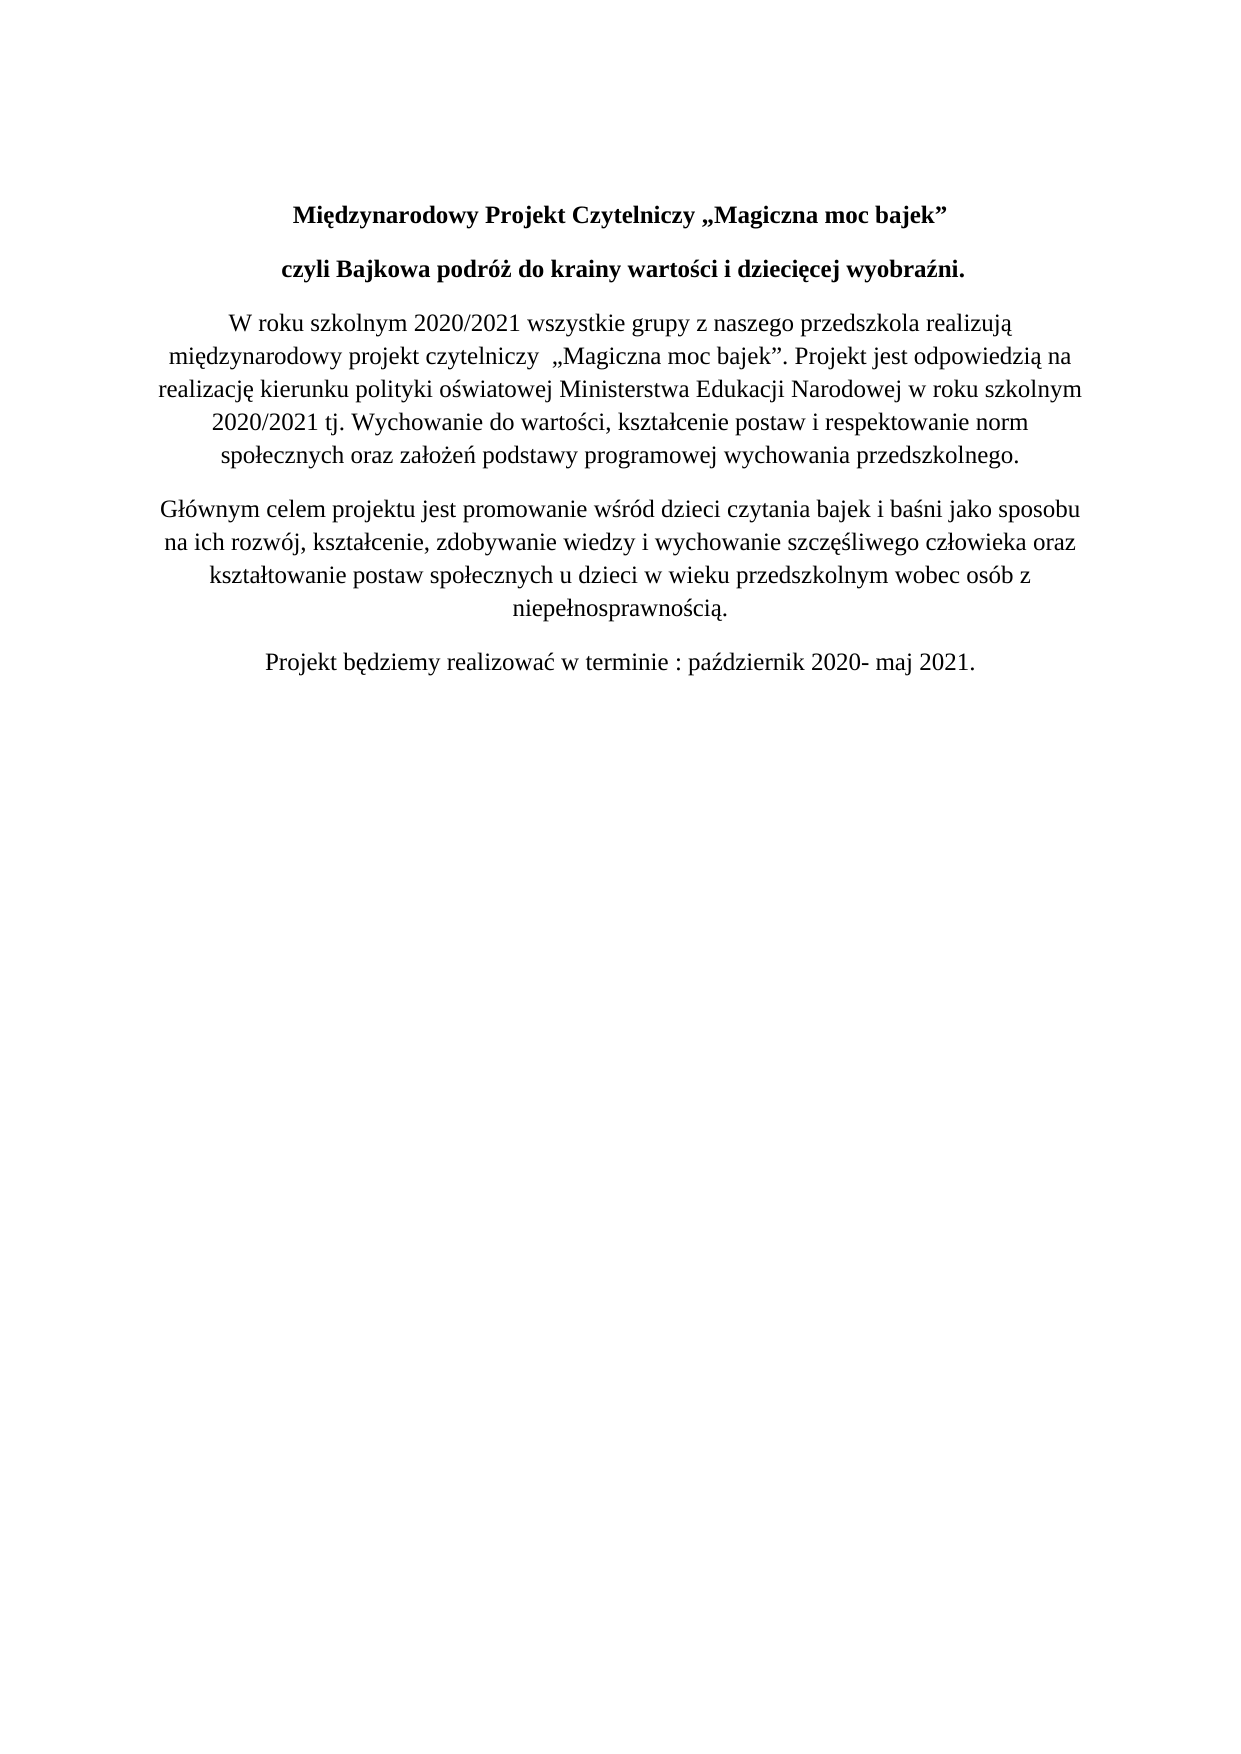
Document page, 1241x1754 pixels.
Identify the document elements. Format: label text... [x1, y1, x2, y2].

text W roku szkolnym 2020/2021 wszystkie grupy z naszego przedszkola realizują międzynarodowy projekt czytelniczy „Magiczna moc bajek”. Projekt jest odpowiedzią na realizację kierunku polityki oświatowej Ministerstwa Edukacji Narodowej w roku szkolnym 2020/2021 tj. Wychowanie do wartości, kształcenie postaw i respektowanie norm społecznych oraz założeń podstawy programowej wychowania przedszkolnego. [148, 308, 1093, 469]
text Międzynarodowy Projekt Czytelniczy „Magiczna moc bajek” [148, 201, 1093, 229]
text czyli Bajkowa podróż do krainy wartości i dziecięcej wyobraźni. [148, 254, 1093, 283]
text Głównym celem projektu jest promowanie wśród dzieci czytania bajek i baśni jako sposobu na ich rozwój, kształcenie, zdobywanie wiedzy i wychowanie szczęśliwego człowieka oraz kształtowanie postaw społecznych u dzieci w wieku przedszkolnym wobec osób z niepełnosprawnością. [148, 494, 1093, 622]
text Projekt będziemy realizować w terminie : październik 2020- maj 2021. [148, 647, 1093, 676]
